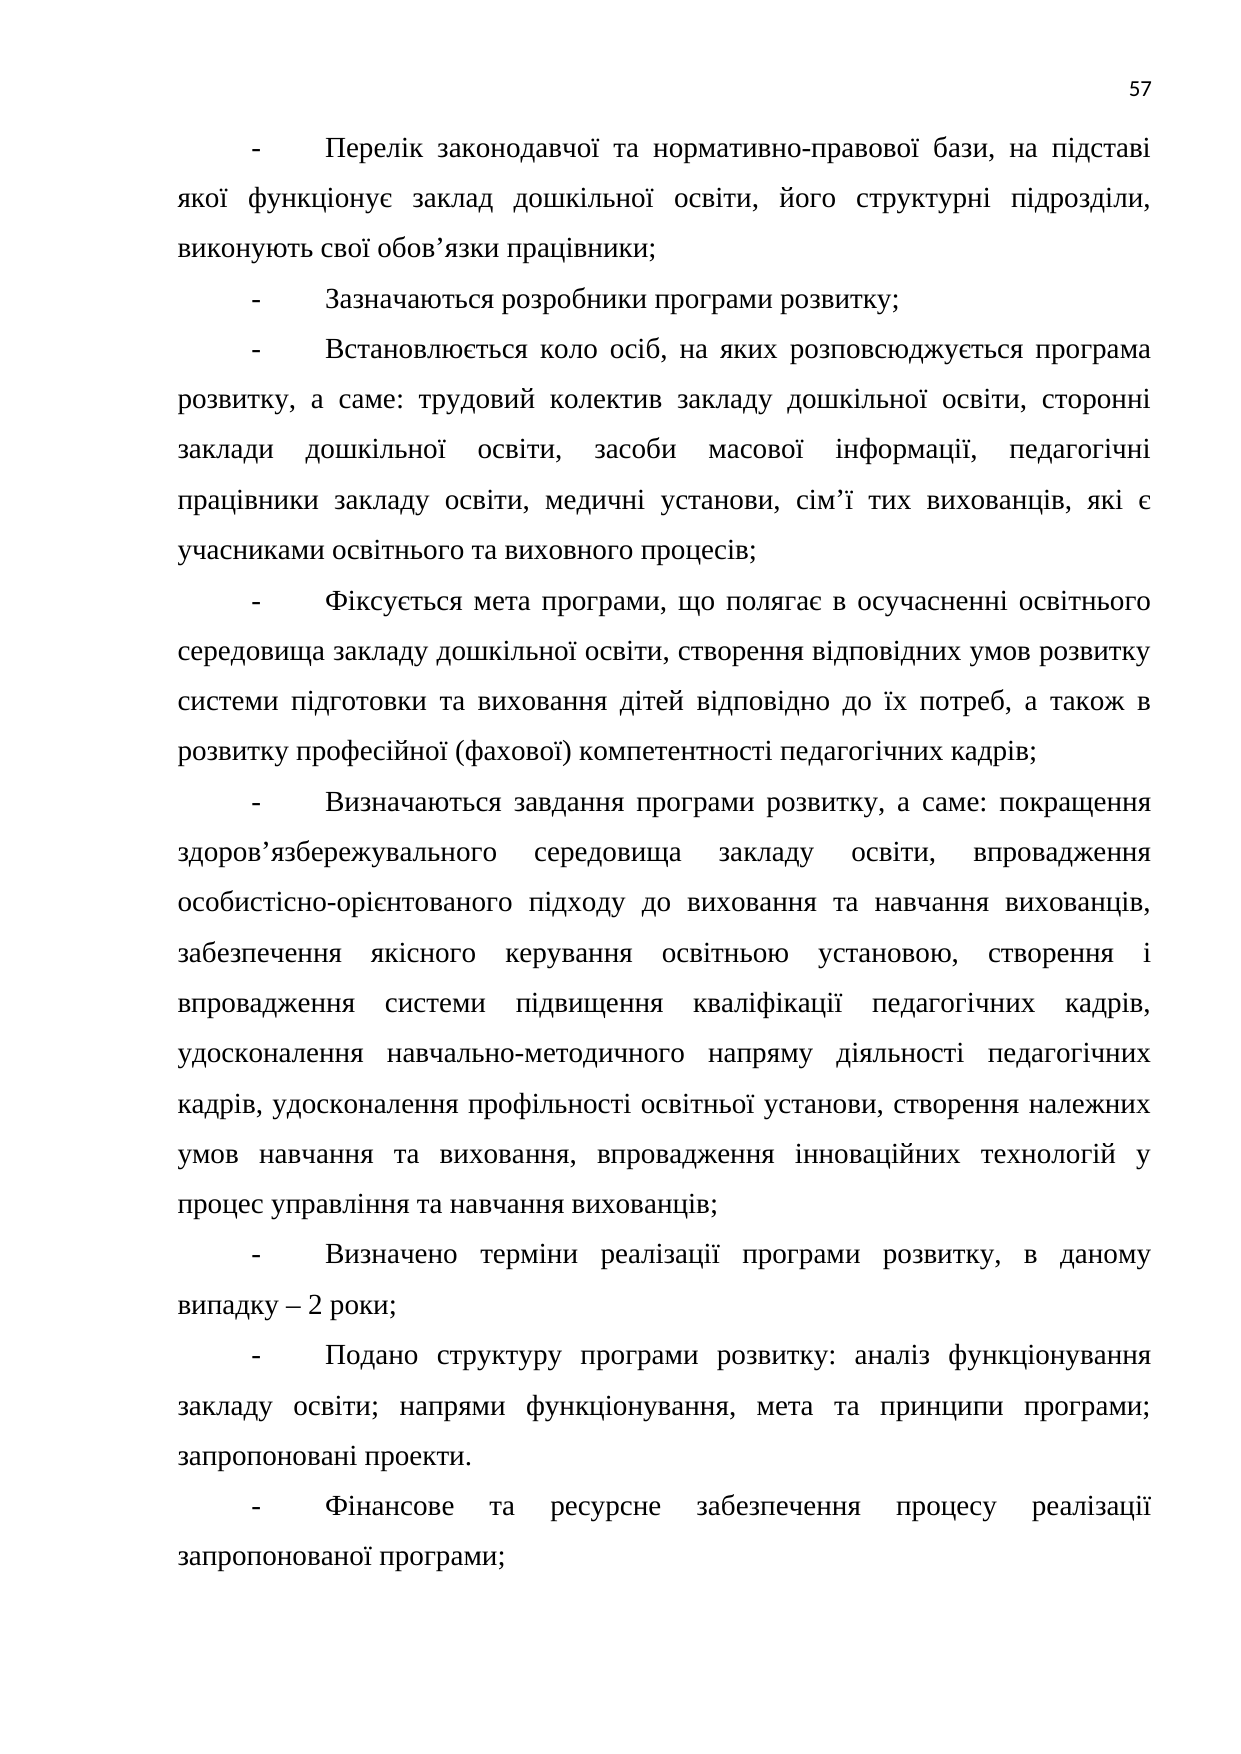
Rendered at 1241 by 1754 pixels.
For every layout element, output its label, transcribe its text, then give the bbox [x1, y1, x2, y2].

list Визначено терміни реалізації програми розвитку, в даному випадку – 2 роки; [177, 1237, 1152, 1321]
list Встановлюється коло осіб, на яких розповсюджується програма розвитку, а саме: трудовий колектив закладу дошкільної освіти, сторонні заклади дошкільної освіти, засоби масової інформації, педагогічні працівники закладу освіти, медичні установи, сім’ї тих вихованців, які є учасниками освітнього та виховного процесів; [177, 331, 1152, 566]
list Зазначаються розробники програми розвитку; [177, 281, 1152, 314]
list Подано структуру програми розвитку: аналіз функціонування закладу освіти; напрями функціонування, мета та принципи програми; запропоновані проекти. [177, 1337, 1152, 1471]
list Перелік законодавчої та нормативно-правової бази, на підставі якої функціонує заклад дошкільної освіти, його структурні підрозділи, виконують свої обов’язки працівники; [177, 130, 1152, 264]
list Визначаються завдання програми розвитку, а саме: покращення здоров’язбережувального середовища закладу освіти, впровадження особистісно-орієнтованого підходу до виховання та навчання вихованців, забезпечення якісного керування освітньою установою, створення і впровадження системи підвищення кваліфікації педагогічних кадрів, удосконалення навчально-методичного напряму діяльності педагогічних кадрів, удосконалення профільності освітньої установи, створення належних умов навчання та виховання, впровадження інноваційних технологій у процес управління та навчання вихованців; [177, 784, 1152, 1220]
list Фінансове та ресурсне забезпечення процесу реалізації запропонованої програми; [177, 1488, 1152, 1572]
list Фіксується мета програми, що полягає в осучасненні освітнього середовища закладу дошкільної освіти, створення відповідних умов розвитку системи підготовки та виховання дітей відповідно до їх потреб, а також в розвитку професійної (фахової) компетентності педагогічних кадрів; [177, 583, 1152, 767]
